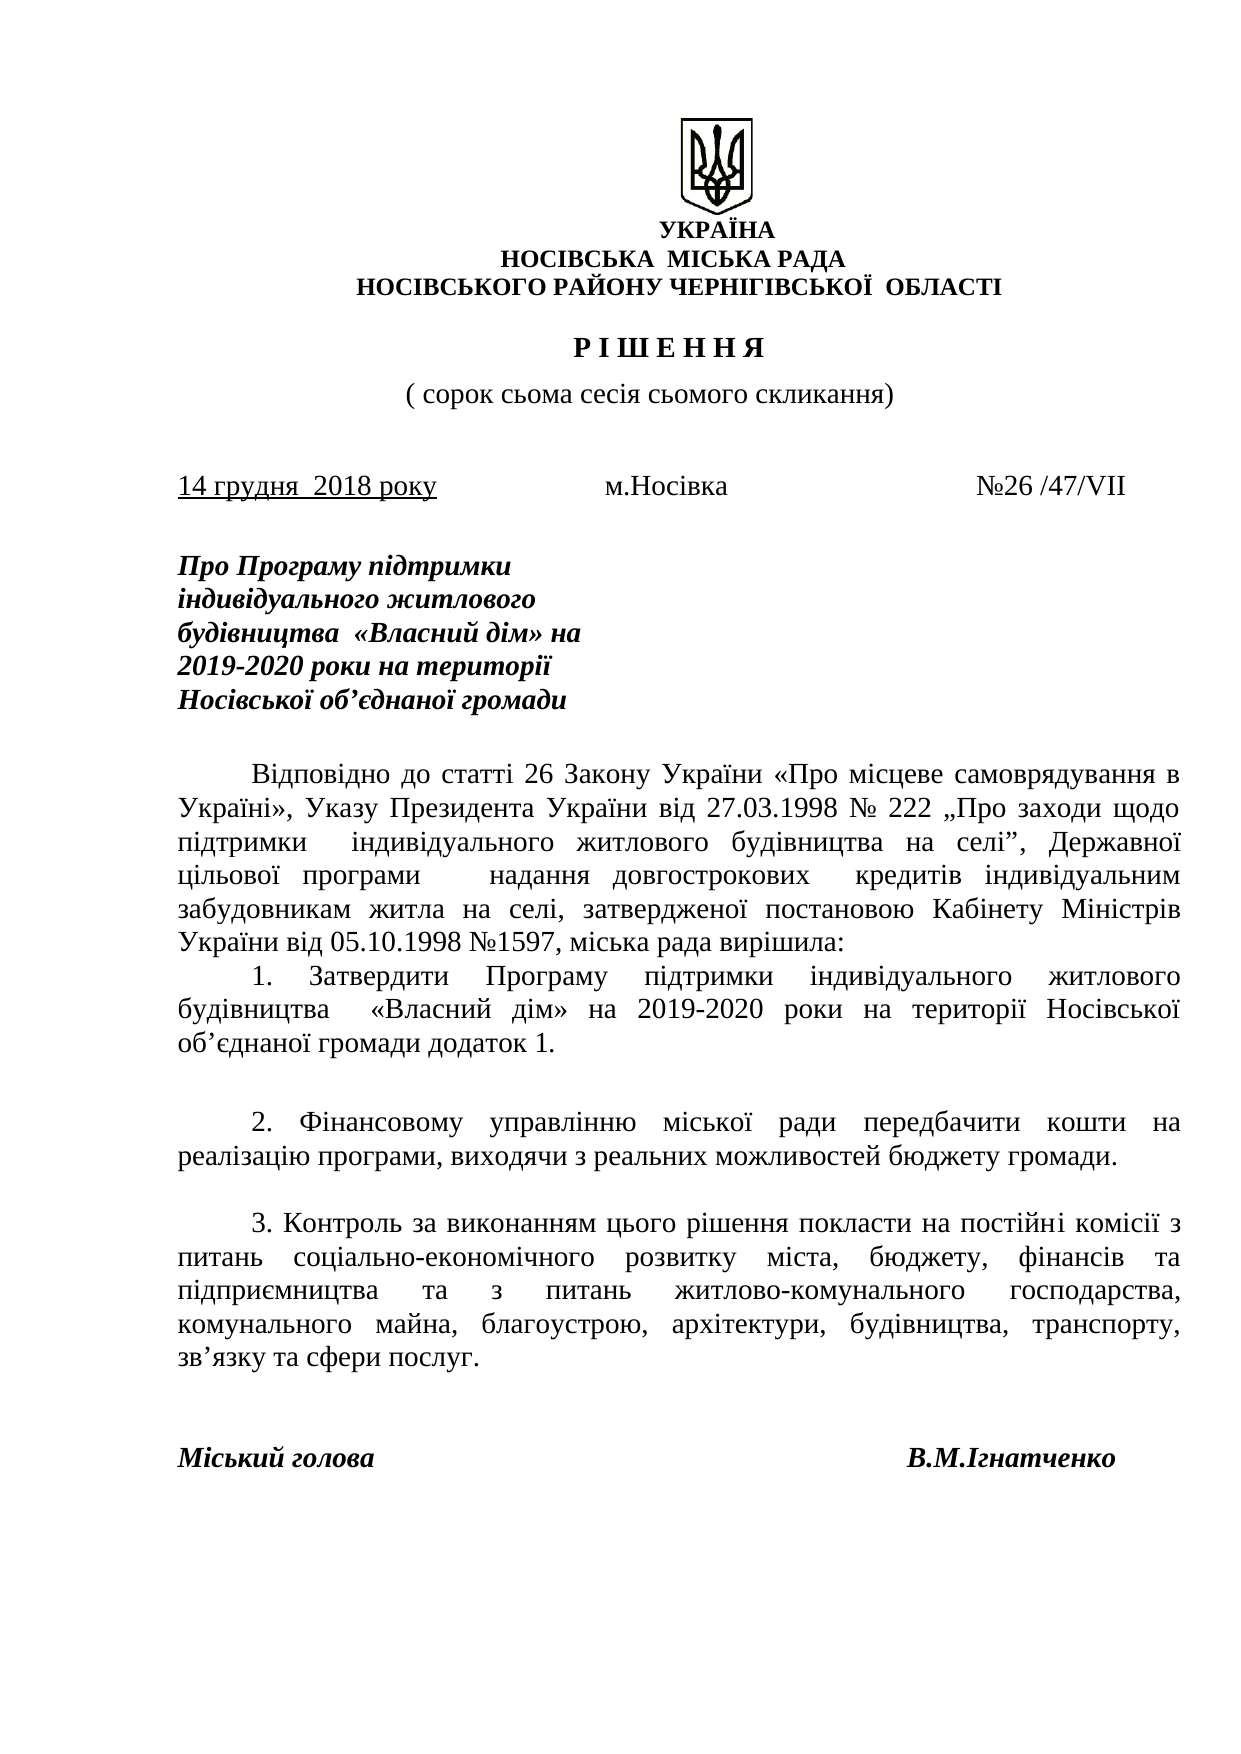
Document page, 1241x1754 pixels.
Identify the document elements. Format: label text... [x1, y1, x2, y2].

text 2. Фінансовому управлінню міської ради передбачити кошти на реалізацію програми, виходячи з реальних можливостей бюджету громади. [177, 1104, 1181, 1172]
text ( сорок сьома сесія сьомого скликання) [177, 376, 1181, 409]
text 3. Контроль за виконанням цього рішення покласти на постійні комісії з питань соціально-економічного розвитку міста, бюджету, фінансів та підприємництва та з питань житлово-комунального господарства, комунального майна, благоустрою, архітектури, будівництва, транспорту, зв’язку та сфери послуг. [177, 1205, 1181, 1373]
text 14 грудня 2018 року м.Носівка №26 /47/VІІ [177, 468, 1181, 502]
text НОСІВСЬКА МІСЬКА РАДА Носівського району ЧЕРНІГІВСЬКОЇ ОБЛАСТІ [165, 244, 1181, 301]
text Про Програму підтримки індивідуального житлового будівництва «Власний дім» на 2019-2020 роки на території Носівської об’єднаної громади [177, 548, 634, 715]
text Відповідно до статті 26 Закону України «Про місцеве самоврядування в Україні», Указу Президента України від 27.03.1998 № 222 „Про заходи щодо підтримки індивідуального житлового будівництва на селі”, Державної цільової програми надання довгострокових кредитів індивідуальним забудовникам житла на селі, затвердженої постановою Кабінету Міністрів України від 05.10.1998 №1597, міська рада вирішила: [177, 757, 1181, 958]
text Міський голова В.М.Ігнатченко [177, 1440, 1181, 1473]
text Україна [177, 215, 1181, 244]
text Р І Ш Е Н Н Я [177, 330, 1181, 363]
text 1. Затвердити Програму підтримки індивідуального житлового будівництва «Власний дім» на 2019-2020 роки на території Носівської об’єднаної громади додаток 1. [177, 958, 1181, 1058]
picture [680, 118, 753, 215]
